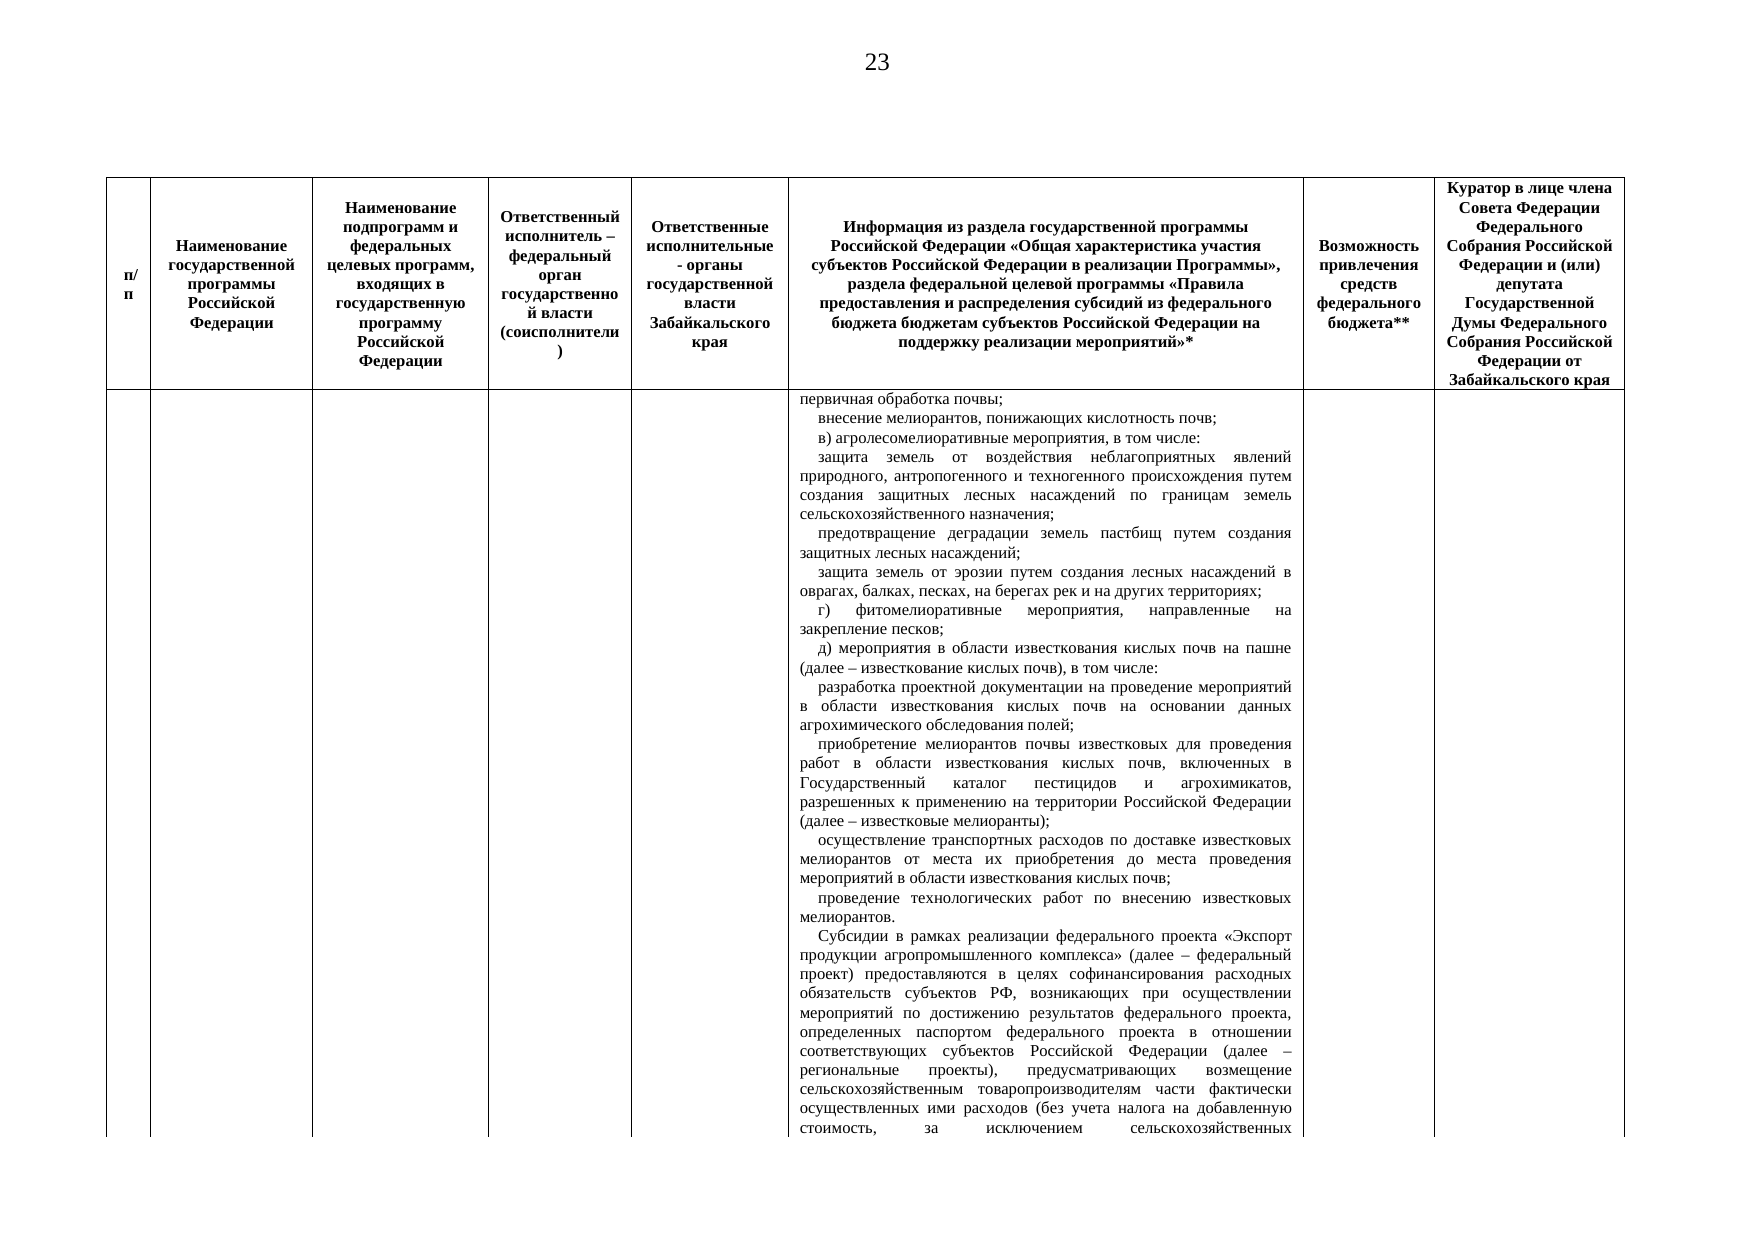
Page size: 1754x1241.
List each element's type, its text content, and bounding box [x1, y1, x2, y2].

table_cell [1435, 390, 1624, 1137]
table_cell [632, 390, 788, 1137]
table_header Наименование подпрограмм и федеральных целевых программ, входящих в государственную программу Российской Федерации [313, 178, 488, 389]
table_header п/п [107, 178, 150, 389]
table_header Информация из раздела государственной программы Российской Федерации «Общая характеристика участия субъектов Российской Федерации в реализации Программы», раздела федеральной целевой программы «Правила предоставления и распределения субсидий из федерального бюджета бюджетам субъектов Российской Федерации на поддержку реализации мероприятий»* [789, 178, 1303, 389]
table_header Ответственные исполнительные - органы государственной власти Забайкальского края [632, 178, 788, 389]
table_header Возможность привлечения средств федерального бюджета** [1304, 178, 1434, 389]
table_header Наименование государственной программы Российской Федерации [151, 178, 312, 389]
table_header Ответственный исполнитель – федеральный орган государственной власти (соисполнители) [489, 178, 631, 389]
table_cell [107, 390, 150, 1137]
table_cell [151, 390, 312, 1137]
table_header Куратор в лице члена Совета Федерации Федерального Собрания Российской Федерации и (или) депутата Государственной Думы Федерального Собрания Российской Федерации от Забайкальского края [1435, 178, 1624, 389]
table_cell [313, 390, 488, 1137]
table_cell [489, 390, 631, 1137]
table_cell [1304, 390, 1434, 1137]
